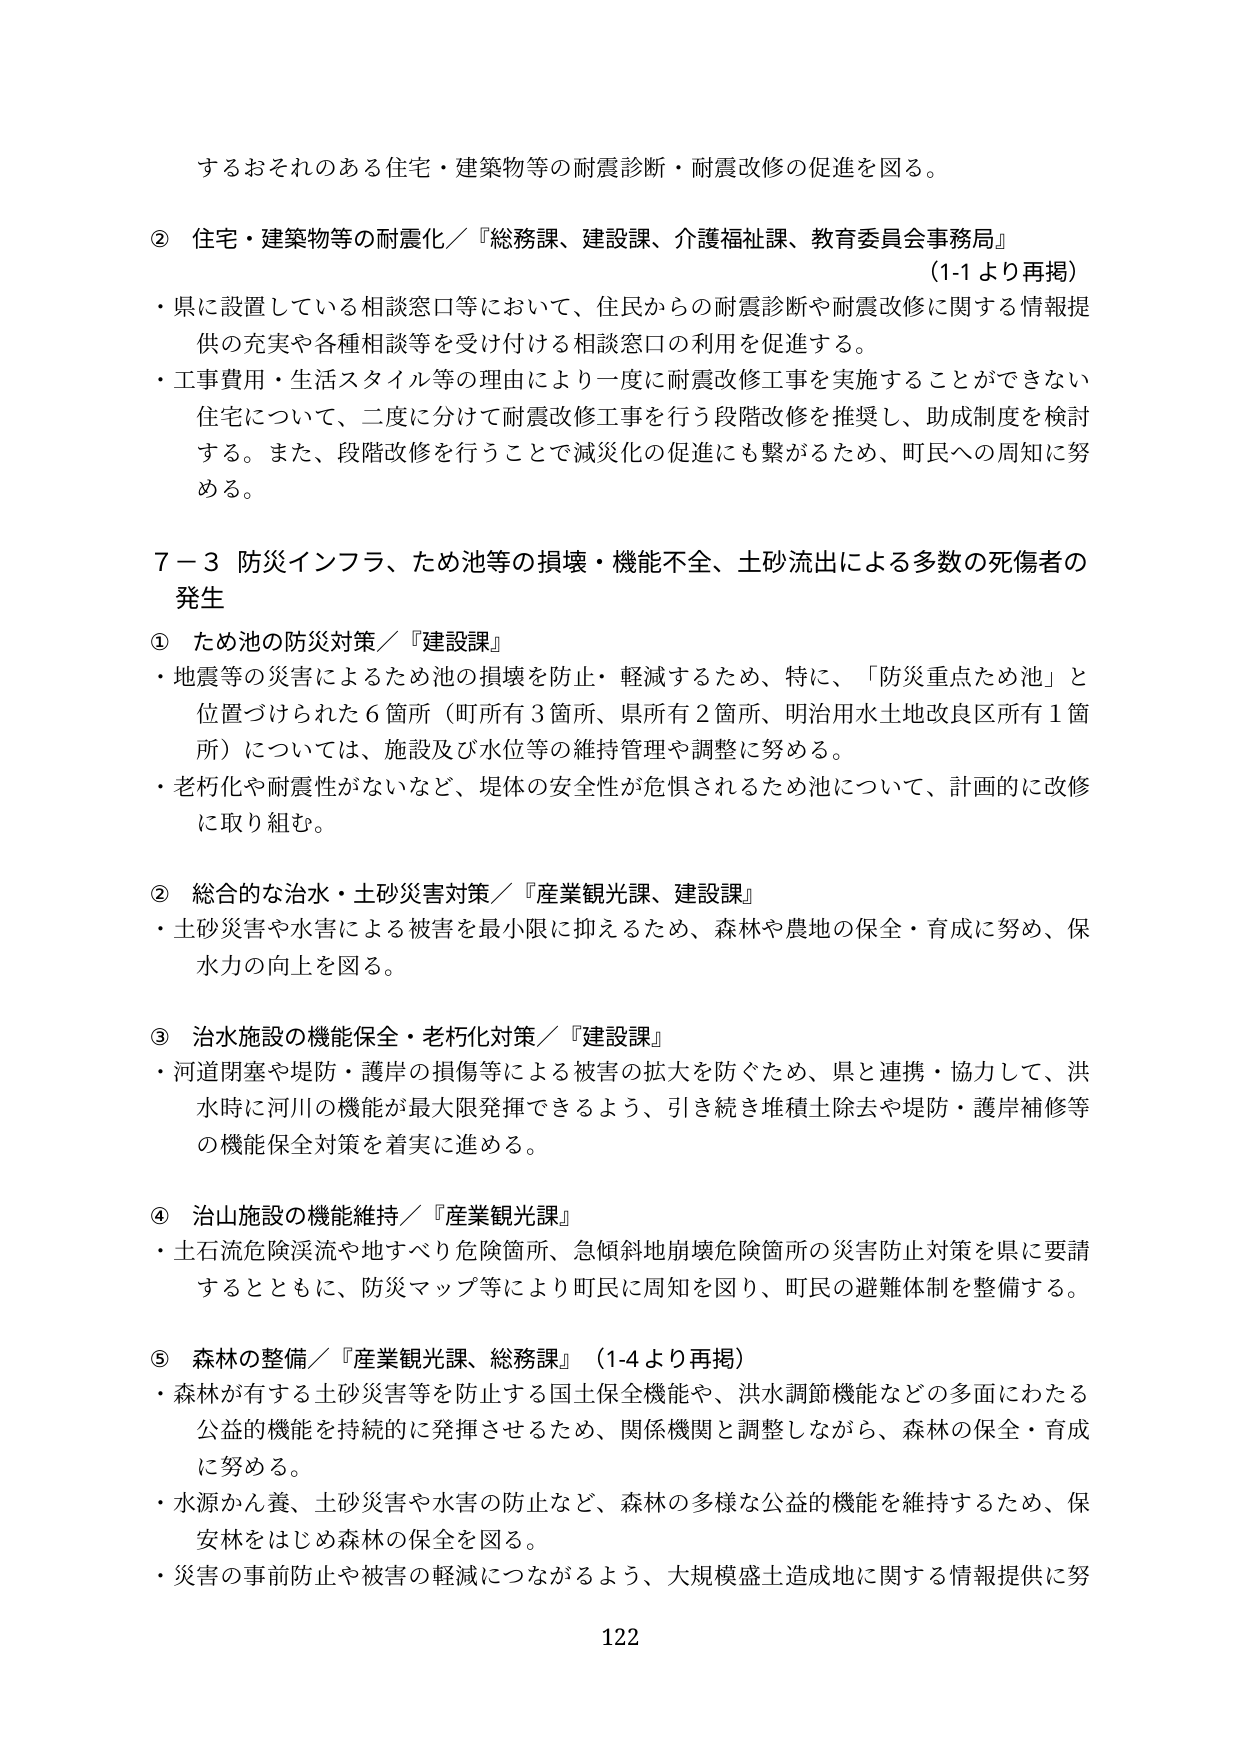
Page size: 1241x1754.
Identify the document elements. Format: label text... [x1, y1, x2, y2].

text ・水源かん養、土砂災害や水害の防止など、森林の多様な公益的機能を維持するため、保安林をはじめ森林の保全を図る。 [149, 1483, 1091, 1556]
subtitle ７－３ 防災インフラ、ため池等の損壊・機能不全、土砂流出による多数の死傷者の発生 [149, 543, 1091, 615]
text ・土石流危険渓流や地すべり危険箇所、急傾斜地崩壊危険箇所の災害防止対策を県に要請するとともに、防災マップ等により町民に周知を図り、町民の避難体制を整備する。 [149, 1231, 1091, 1304]
text ・老朽化や耐震性がないなど、堤体の安全性が危惧されるため池について、計画的に改修に取り組む。 [149, 767, 1091, 840]
subtitle ② 住宅・建築物等の耐震化／『総務課、建設課、介護福祉課、教育委員会事務局』 [149, 221, 1091, 254]
text ・工事費用・生活スタイル等の理由により一度に耐震改修工事を実施することができない住宅について、二度に分けて耐震改修工事を行う段階改修を推奨し、助成制度を検討する。また、段階改修を行うことで減災化の促進にも繋がるため、町民への周知に努める。 [149, 360, 1091, 506]
text ・県に設置している相談窓口等において、住民からの耐震診断や耐震改修に関する情報提供の充実や各種相談等を受け付ける相談窓口の利用を促進する。 [149, 287, 1091, 360]
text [149, 148, 1091, 184]
text ・河道閉塞や堤防・護岸の損傷等による被害の拡大を防ぐため、県と連携・協力して、洪水時に河川の機能が最大限発揮できるよう、引き続き堆積土除去や堤防・護岸補修等の機能保全対策を着実に進める。 [149, 1052, 1091, 1162]
text ・土砂災害や水害による被害を最小限に抑えるため、森林や農地の保全・育成に努め、保水力の向上を図る。 [149, 909, 1091, 982]
subtitle ⑤ 森林の整備／『産業観光課、総務課』（1-4より再掲） [149, 1341, 1091, 1374]
subtitle ② 総合的な治水・土砂災害対策／『産業観光課、建設課』 [149, 876, 1091, 909]
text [149, 1556, 1091, 1593]
subtitle （1-1より再掲） [149, 254, 1091, 287]
subtitle ④ 治山施設の機能維持／『産業観光課』 [149, 1198, 1091, 1231]
subtitle ③ 治水施設の機能保全・老朽化対策／『建設課』 [149, 1019, 1091, 1052]
text ・森林が有する土砂災害等を防止する国土保全機能や、洪水調節機能などの多面にわたる公益的機能を持続的に発揮させるため、関係機関と調整しながら、森林の保全・育成に努める。 [149, 1374, 1091, 1483]
text ・地震等の災害によるため池の損壊を防止･軽減するため、特に、「防災重点ため池」と位置づけられた６箇所（町所有３箇所、県所有２箇所、明治用水土地改良区所有１箇所）については、施設及び水位等の維持管理や調整に努める。 [149, 657, 1091, 767]
subtitle ① ため池の防災対策／『建設課』 [149, 624, 1091, 657]
